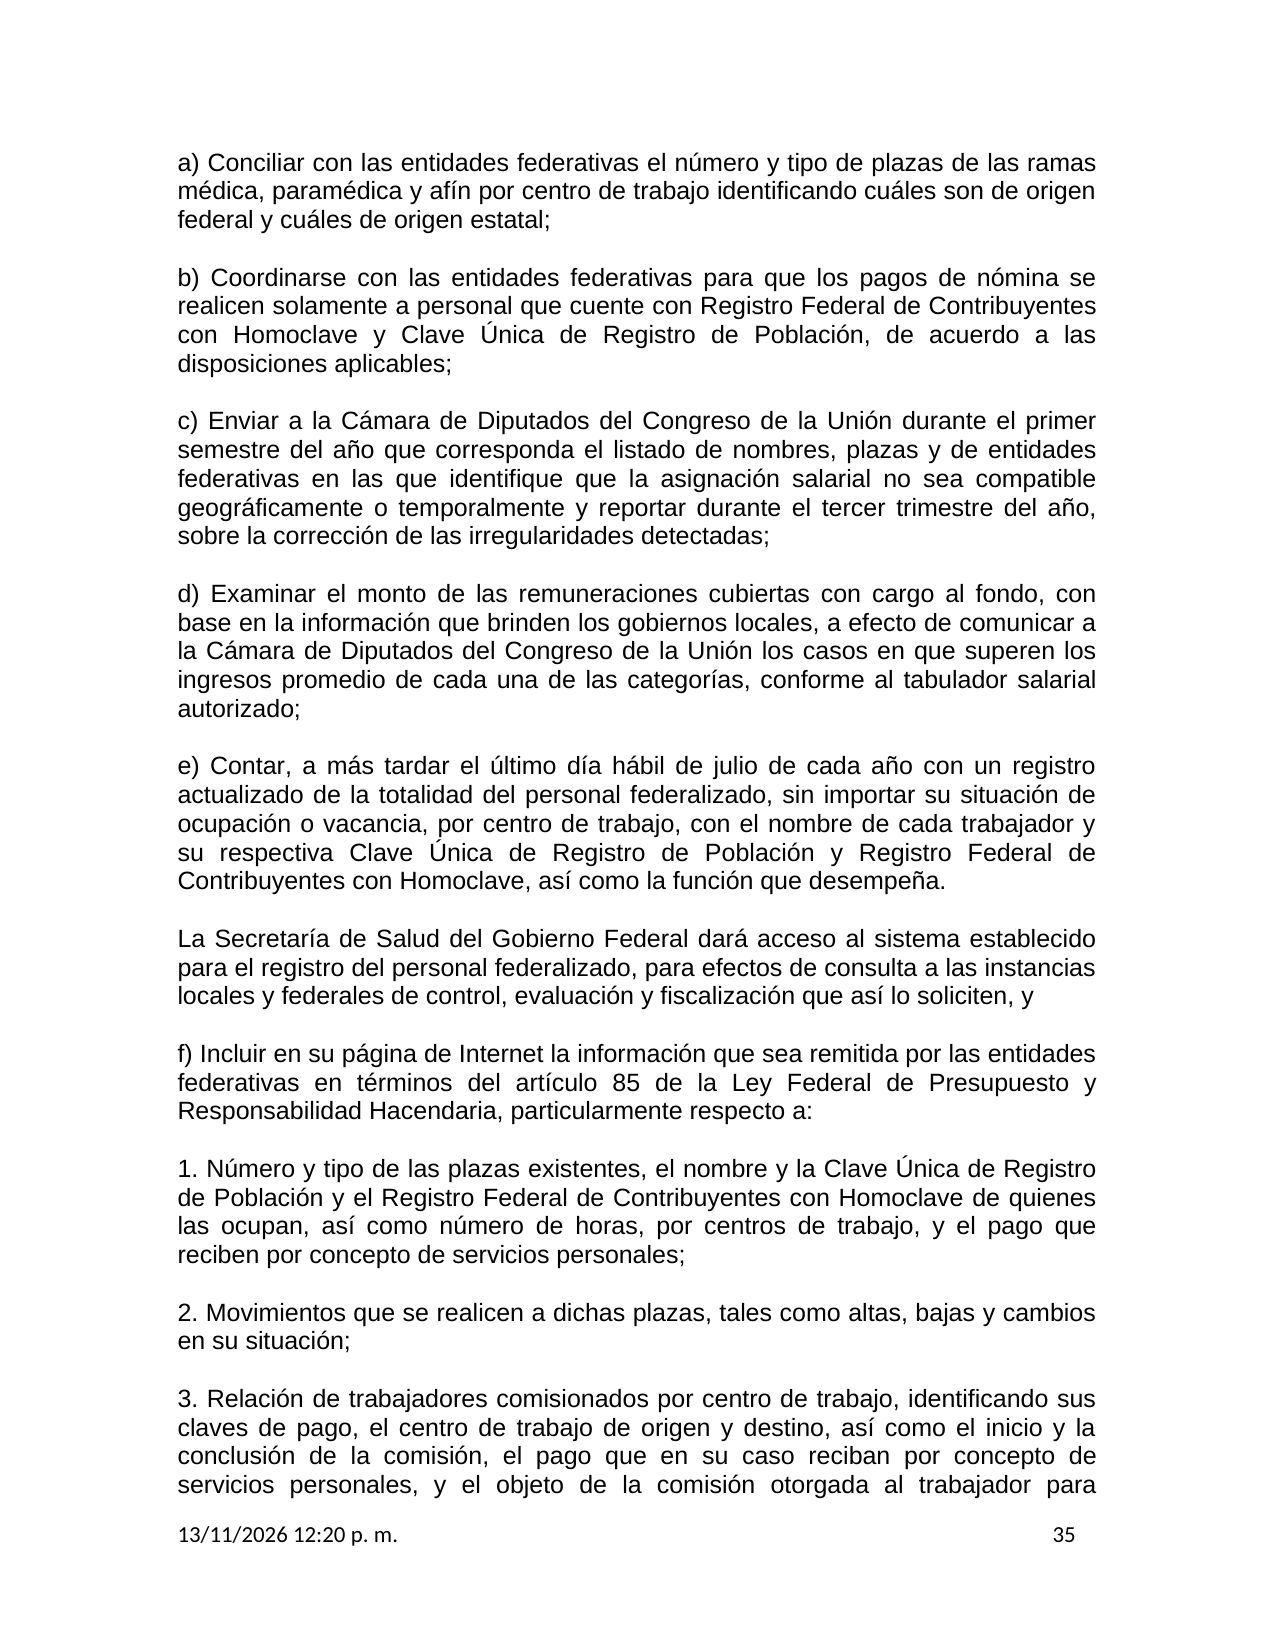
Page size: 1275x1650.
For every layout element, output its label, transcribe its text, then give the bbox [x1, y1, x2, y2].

text La Secretaría de Salud del Gobierno Federal dará acceso al sistema establecido para el registro del personal federalizado, para efectos de consulta a las instancias locales y federales de control, evaluación y fiscalización que así lo soliciten, y [177, 924, 1098, 1010]
text f) Incluir en su página de Internet la información que sea remitida por las entidades federativas en términos del artículo 85 de la Ley Federal de Presupuesto y Responsabilidad Hacendaria, particularmente respecto a: [177, 1039, 1098, 1125]
text b) Coordinarse con las entidades federativas para que los pagos de nómina se realicen solamente a personal que cuente con Registro Federal de Contribuyentes con Homoclave y Clave Única de Registro de Población, de acuerdo a las disposiciones aplicables; [177, 263, 1098, 378]
text d) Examinar el monto de las remuneraciones cubiertas con cargo al fondo, con base en la información que brinden los gobiernos locales, a efecto de comunicar a la Cámara de Diputados del Congreso de la Unión los casos en que superen los ingresos promedio de cada una de las categorías, conforme al tabulador salarial autorizado; [177, 579, 1098, 723]
text 2. Movimientos que se realicen a dichas plazas, tales como altas, bajas y cambios en su situación; [177, 1298, 1098, 1355]
text a) Conciliar con las entidades federativas el número y tipo de plazas de las ramas médica, paramédica y afín por centro de trabajo identificando cuáles son de origen federal y cuáles de origen estatal; [177, 148, 1098, 234]
text c) Enviar a la Cámara de Diputados del Congreso de la Unión durante el primer semestre del año que corresponda el listado de nombres, plazas y de entidades federativas en las que identifique que la asignación salarial no sea compatible geográficamente o temporalmente y reportar durante el tercer trimestre del año, sobre la corrección de las irregularidades detectadas; [177, 406, 1098, 550]
text 1. Número y tipo de las plazas existentes, el nombre y la Clave Única de Registro de Población y el Registro Federal de Contribuyentes con Homoclave de quienes las ocupan, así como número de horas, por centros de trabajo, y el pago que reciben por concepto de servicios personales; [177, 1154, 1098, 1269]
text e) Contar, a más tardar el último día hábil de julio de cada año con un registro actualizado de la totalidad del personal federalizado, sin importar su situación de ocupación o vacancia, por centro de trabajo, con el nombre de cada trabajador y su respectiva Clave Única de Registro de Población y Registro Federal de Contribuyentes con Homoclave, así como la función que desempeña. [177, 751, 1098, 895]
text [177, 1384, 1098, 1499]
